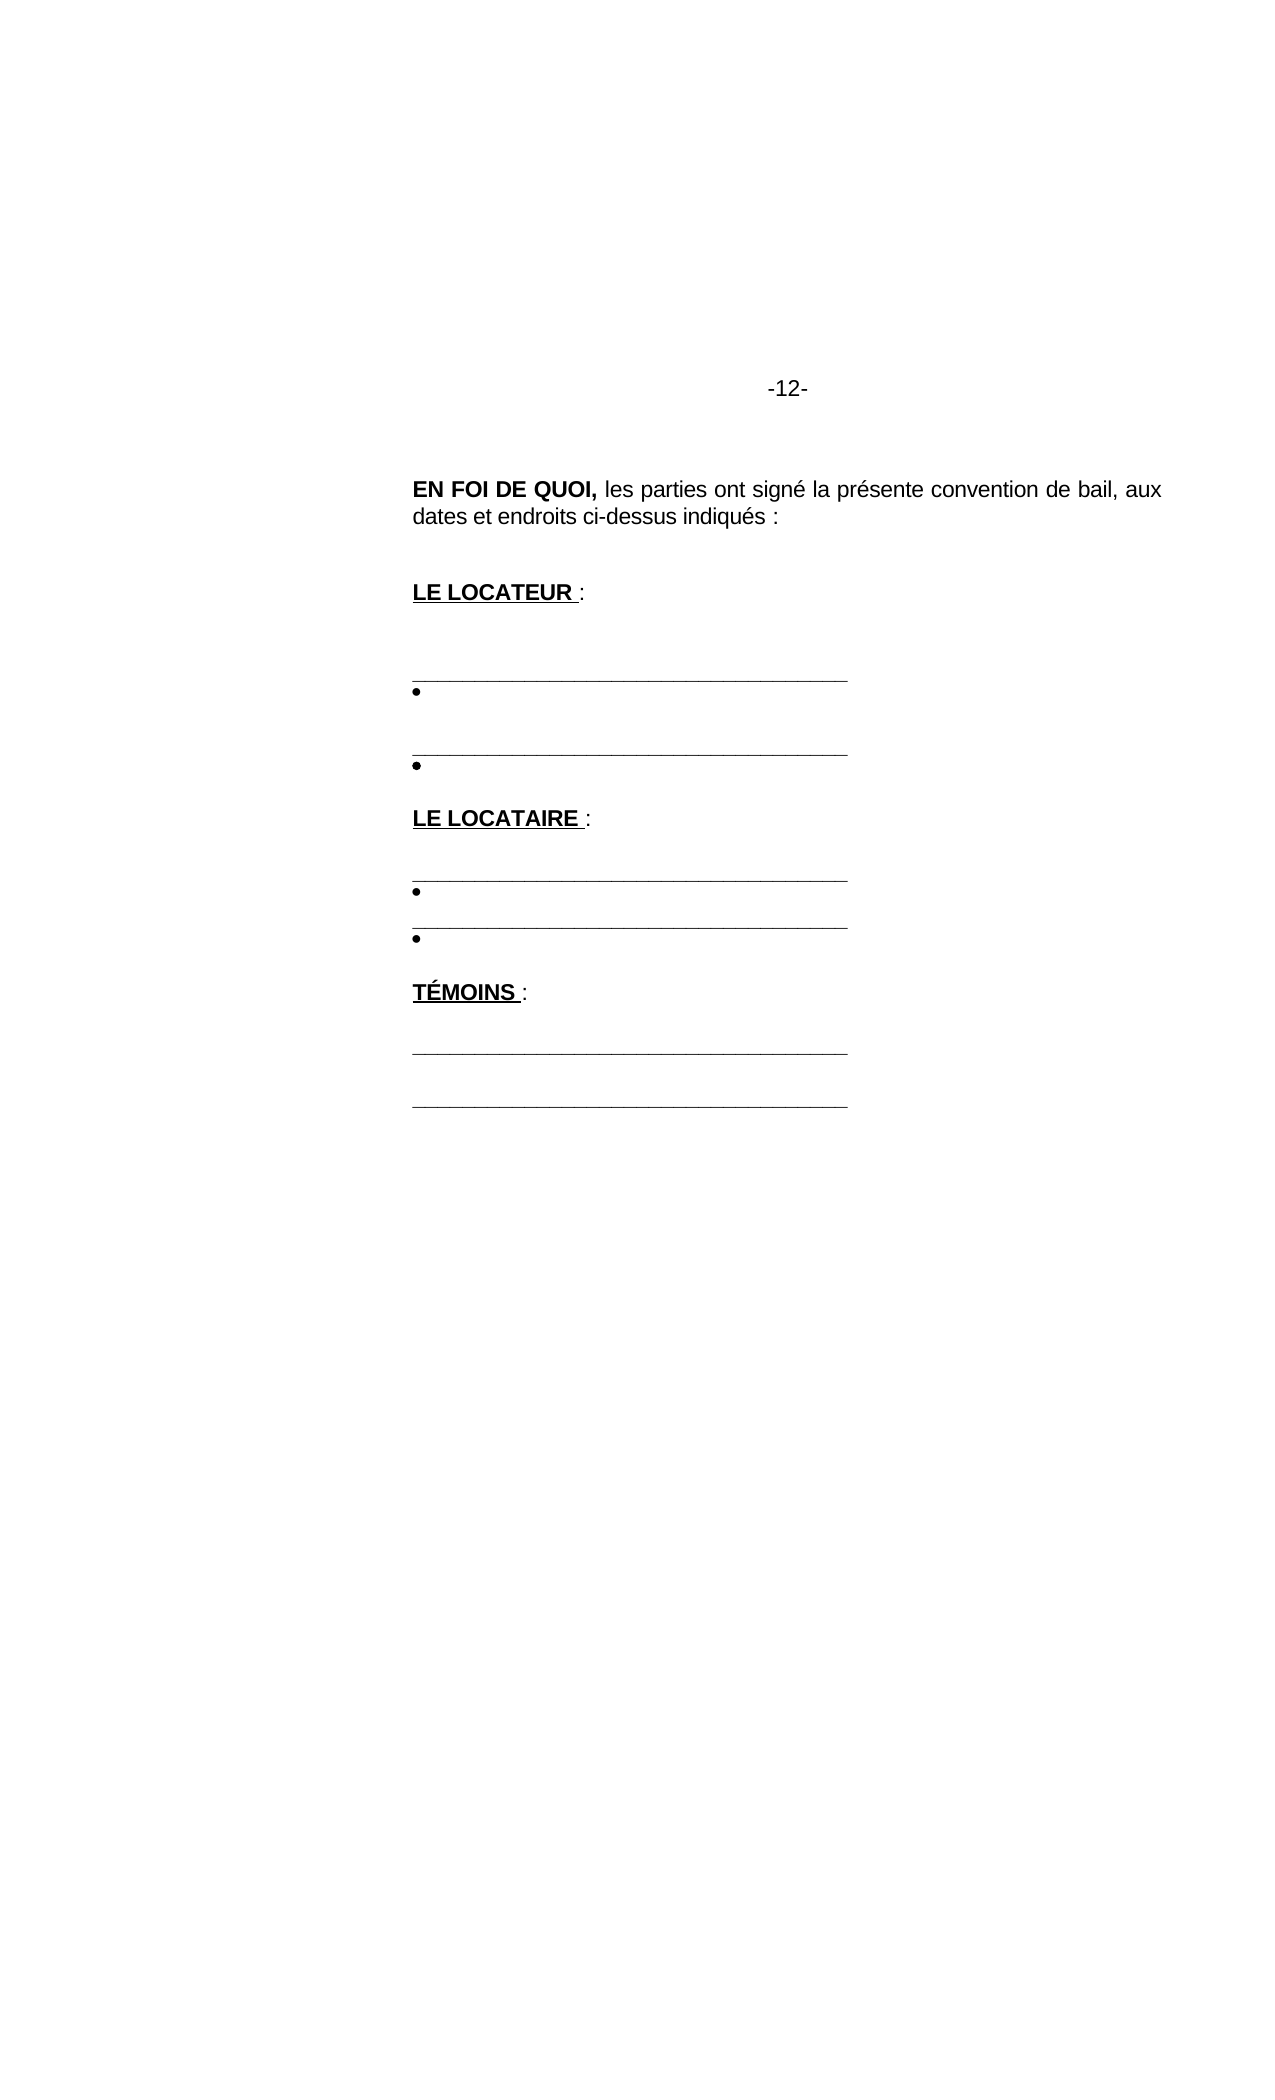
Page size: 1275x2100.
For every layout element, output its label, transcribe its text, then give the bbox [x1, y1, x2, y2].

text ___________________________________ [412, 858, 1162, 884]
text ___________________________________ [412, 1084, 1162, 1110]
text TÉMOINS : [412, 979, 1162, 1005]
text ___________________________________ [412, 1031, 1162, 1058]
text LE LOCATEUR : [412, 579, 1162, 605]
text EN FOI DE QUOI, les parties ont signé la présente convention de bail, aux dates et endroits ci-dessus indiqués : [412, 476, 1162, 529]
text LE LOCATAIRE : [412, 805, 1162, 832]
text ___________________________________ [412, 732, 1162, 758]
text ___________________________________ [412, 905, 1162, 931]
text ___________________________________ [412, 658, 1162, 684]
